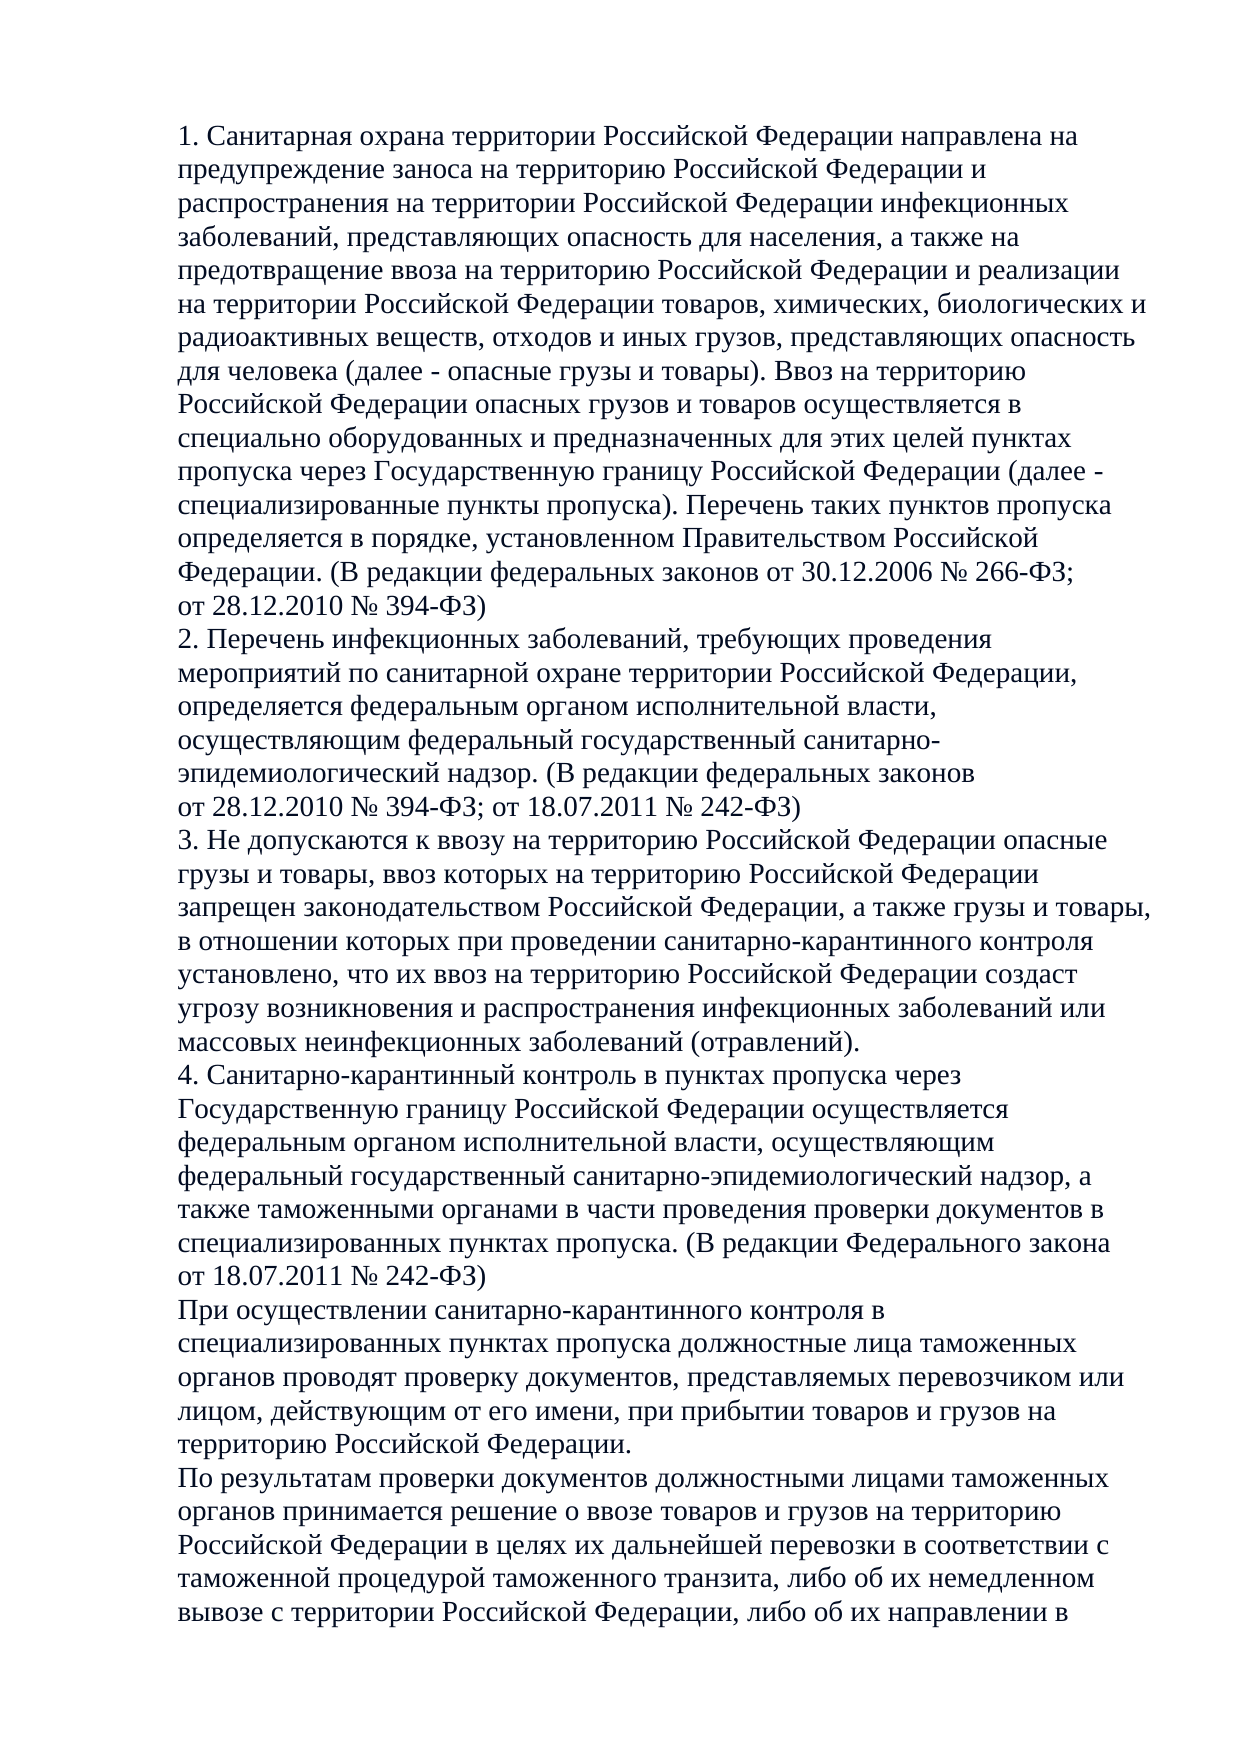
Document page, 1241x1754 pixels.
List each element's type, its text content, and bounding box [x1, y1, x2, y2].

text 4. Санитарно-карантинный контроль в пунктах пропуска через Государственную границу Российской Федерации осуществляется федеральным органом исполнительной власти, осуществляющим федеральный государственный санитарно-эпидемиологический надзор, а также таможенными органами в части проведения проверки документов в специализированных пунктах пропуска. (В редакции Федерального закона от 18.07.2011 № 242-ФЗ) [177, 1057, 1152, 1292]
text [177, 1460, 1152, 1627]
text 2. Перечень инфекционных заболеваний, требующих проведения мероприятий по санитарной охране территории Российской Федерации, определяется федеральным органом исполнительной власти, осуществляющим федеральный государственный санитарно-эпидемиологический надзор. (В редакции федеральных законов от 28.12.2010 № 394-ФЗ; от 18.07.2011 № 242-ФЗ) [177, 621, 1152, 822]
text 1. Санитарная охрана территории Российской Федерации направлена на предупреждение заноса на территорию Российской Федерации и распространения на территории Российской Федерации инфекционных заболеваний, представляющих опасность для населения, а также на предотвращение ввоза на территорию Российской Федерации и реализации на территории Российской Федерации товаров, химических, биологических и радиоактивных веществ, отходов и иных грузов, представляющих опасность для человека (далее - опасные грузы и товары). Ввоз на территорию Российской Федерации опасных грузов и товаров осуществляется в специально оборудованных и предназначенных для этих целей пунктах пропуска через Государственную границу Российской Федерации (далее - специализированные пункты пропуска). Перечень таких пунктов пропуска определяется в порядке, установленном Правительством Российской Федерации. (В редакции федеральных законов от 30.12.2006 № 266-ФЗ; от 28.12.2010 № 394-ФЗ) [177, 118, 1152, 621]
text При осуществлении санитарно-карантинного контроля в специализированных пунктах пропуска должностные лица таможенных органов проводят проверку документов, представляемых перевозчиком или лицом, действующим от его имени, при прибытии товаров и грузов на территорию Российской Федерации. [177, 1292, 1152, 1460]
text 3. Не допускаются к ввозу на территорию Российской Федерации опасные грузы и товары, ввоз которых на территорию Российской Федерации запрещен законодательством Российской Федерации, а также грузы и товары, в отношении которых при проведении санитарно-карантинного контроля установлено, что их ввоз на территорию Российской Федерации создаст угрозу возникновения и распространения инфекционных заболеваний или массовых неинфекционных заболеваний (отравлений). [177, 822, 1152, 1057]
